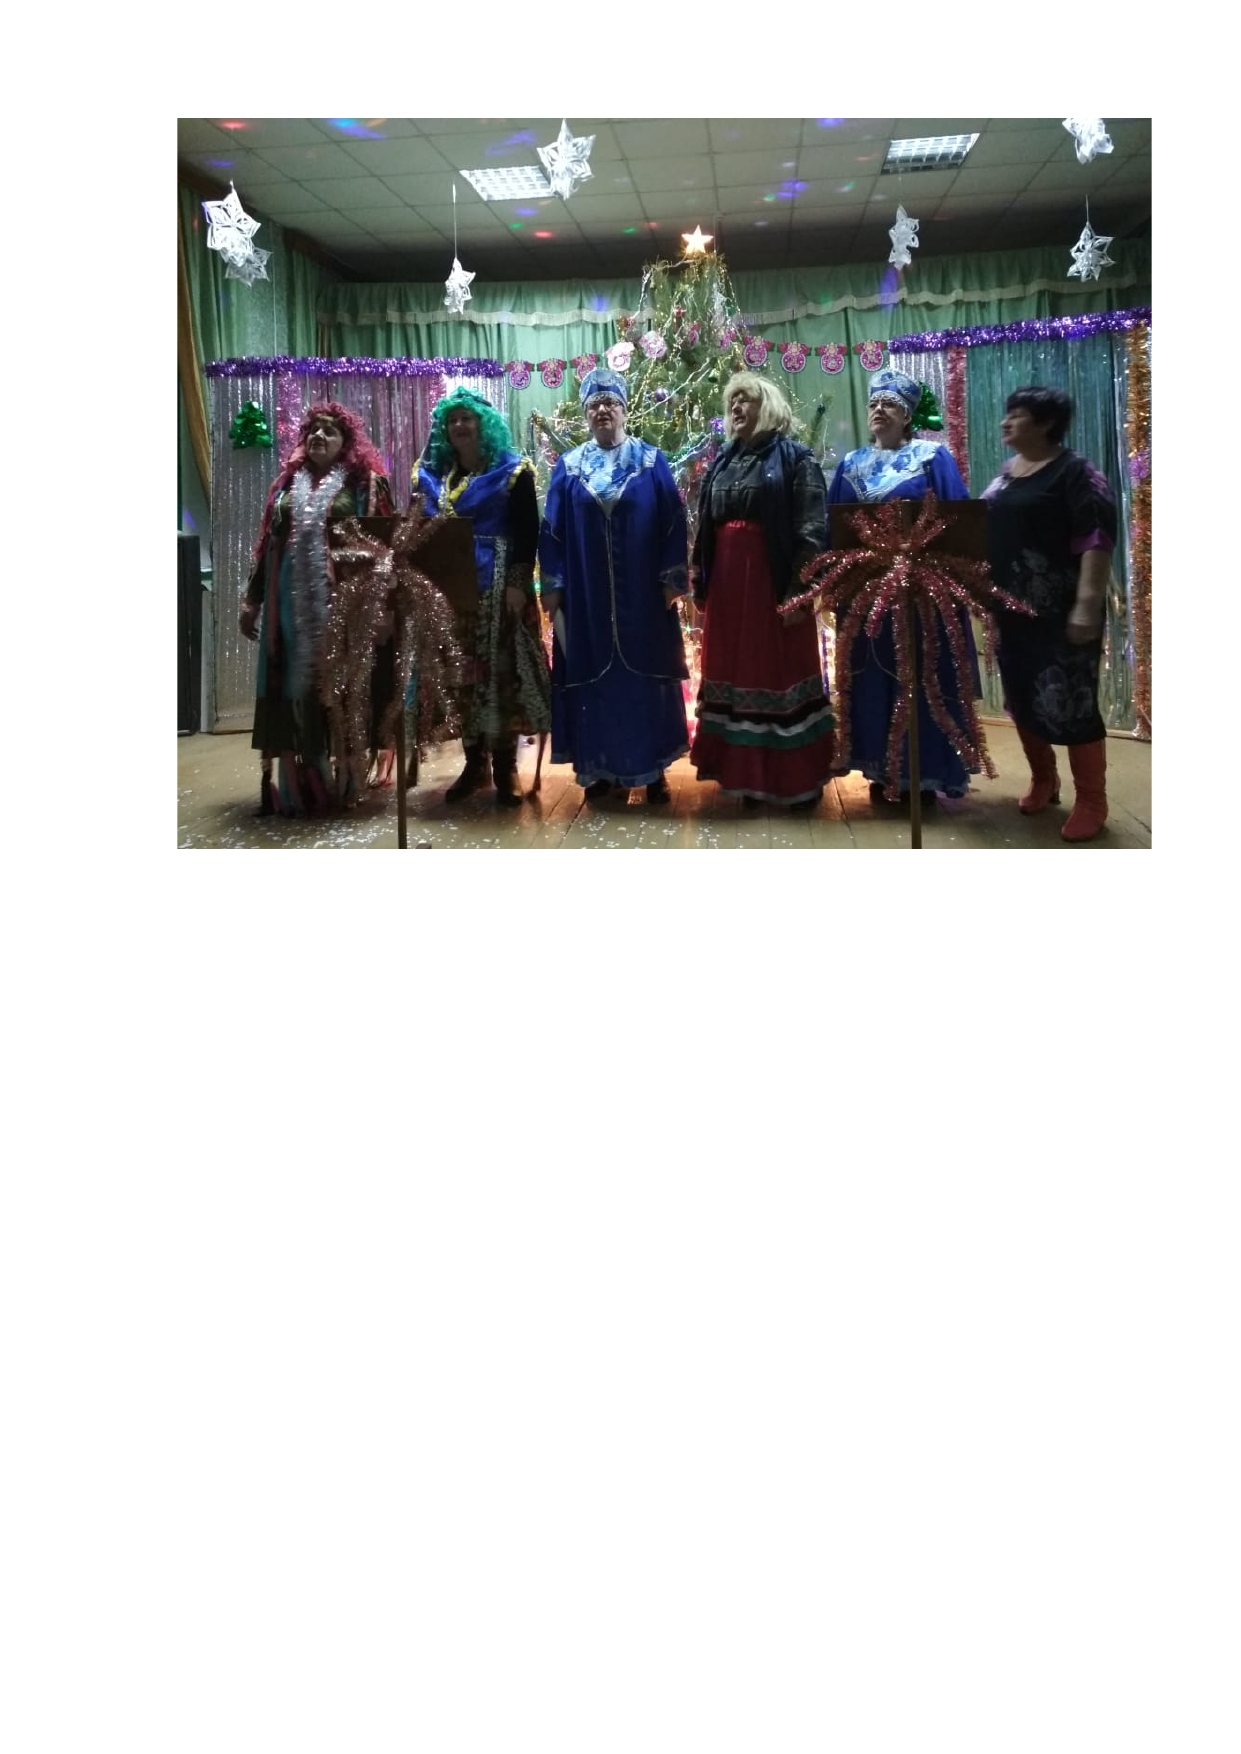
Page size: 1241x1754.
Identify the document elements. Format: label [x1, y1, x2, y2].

picture [177, 118, 1152, 849]
